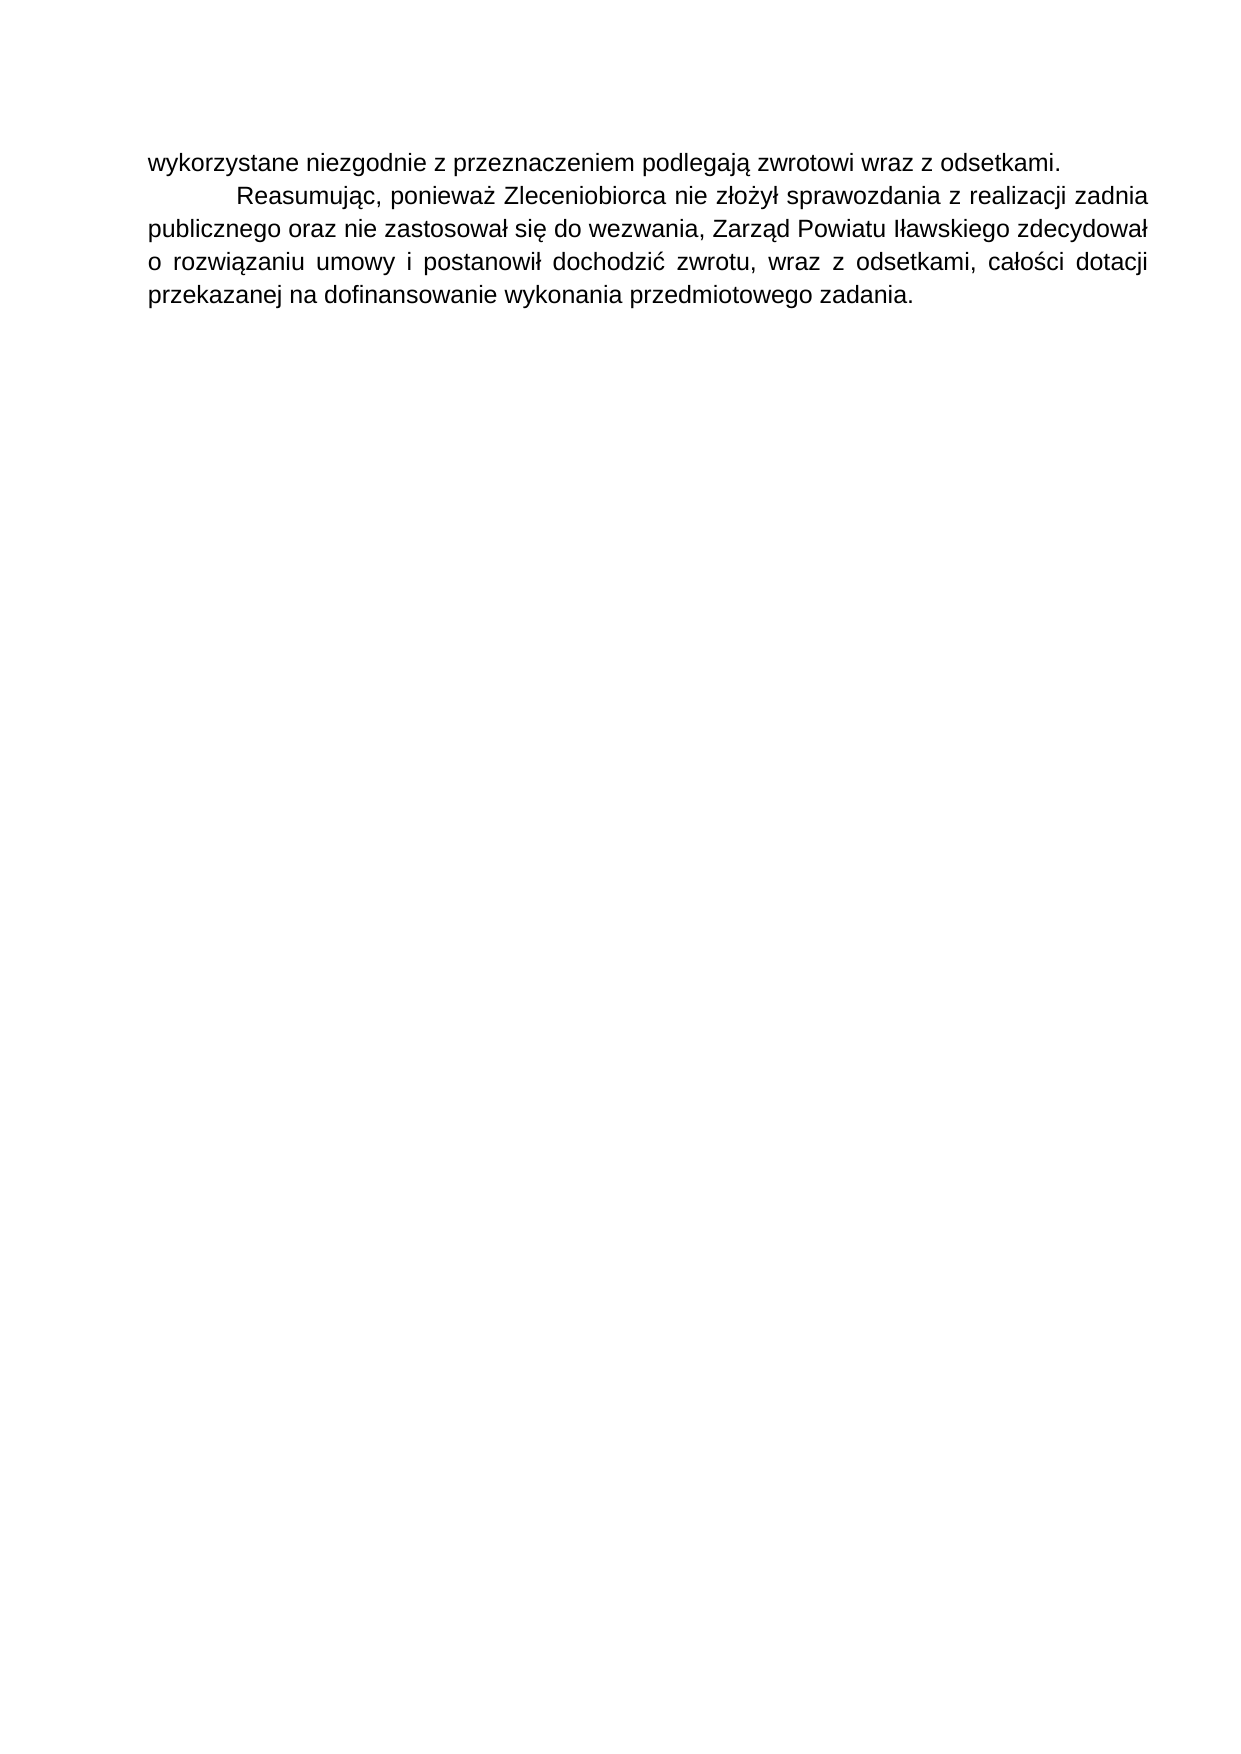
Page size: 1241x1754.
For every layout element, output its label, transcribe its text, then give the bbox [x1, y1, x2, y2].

text Reasumując, ponieważ Zleceniobiorca nie złożył sprawozdania z realizacji zadnia publicznego oraz nie zastosował się do wezwania, Zarząd Powiatu Iławskiego zdecydował o rozwiązaniu umowy i postanowił dochodzić zwrotu, wraz z odsetkami, całości dotacji przekazanej na dofinansowanie wykonania przedmiotowego zadania. [148, 181, 1150, 308]
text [148, 148, 1150, 176]
